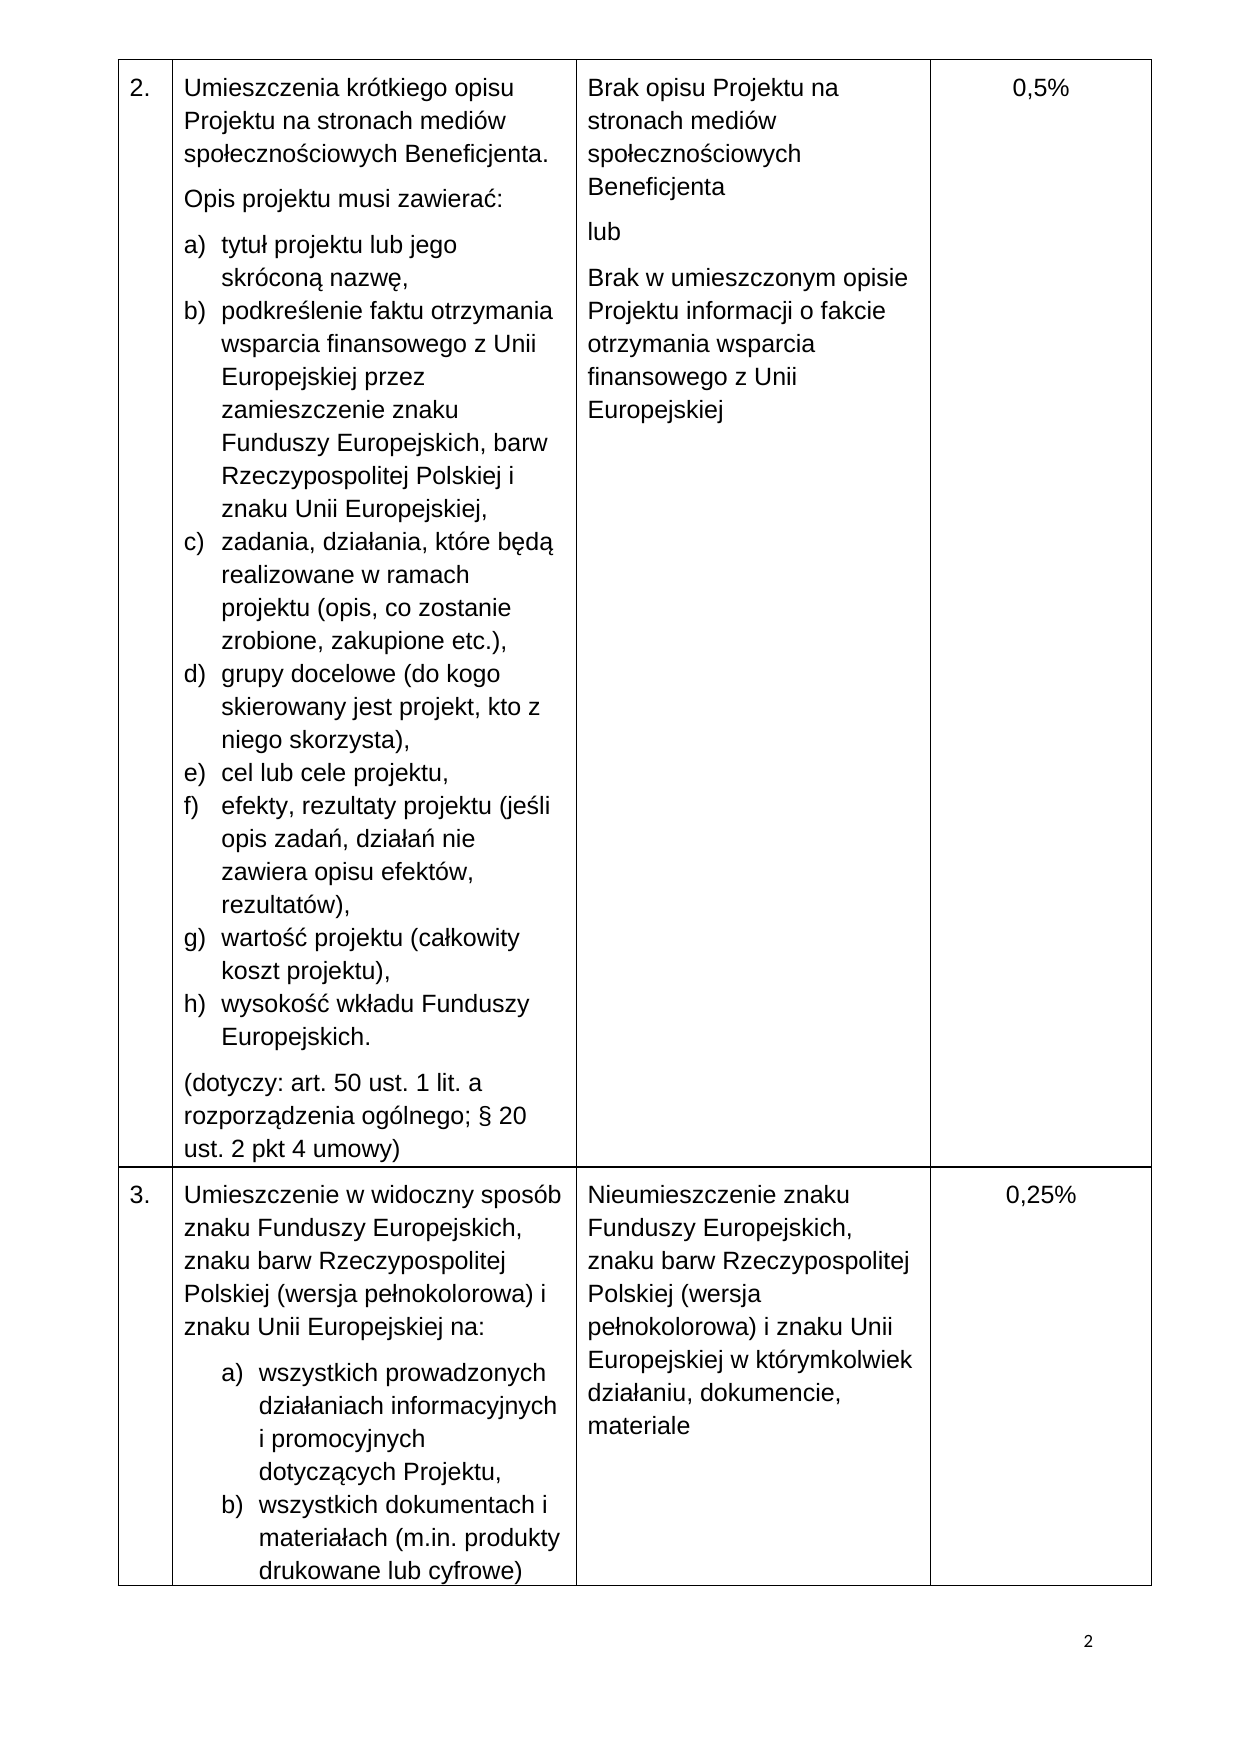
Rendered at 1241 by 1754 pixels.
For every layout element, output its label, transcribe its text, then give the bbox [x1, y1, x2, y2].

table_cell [577, 1168, 930, 1584]
table_cell 0,25% [931, 1168, 1151, 1584]
table_cell 2. [119, 60, 172, 1166]
table_cell 0,5% [931, 60, 1151, 1166]
table_cell Umieszczenia krótkiego opisu Projektu na stronach mediów społecznościowych Beneficjenta. Opis projektu musi zawierać: tytuł projektu lub jego skróconą nazwę, podkreślenie faktu otrzymania wsparcia finansowego z Unii Europejskiej przez zamieszczenie znaku Funduszy Europejskich, barw Rzeczypospolitej Polskiej i znaku Unii Europejskiej, zadania, działania, które będą realizowane w ramach projektu (opis, co zostanie zrobione, zakupione etc.), grupy docelowe (do kogo skierowany jest projekt, kto z niego skorzysta), cel lub cele projektu, efekty, rezultaty projektu (jeśli opis zadań, działań nie zawiera opisu efektów, rezultatów), wartość projektu (całkowity koszt projektu), wysokość wkładu Funduszy Europejskich. (dotyczy: art. 50 ust. 1 lit. a rozporządzenia ogólnego; § 20 ust. 2 pkt 4 umowy) [173, 60, 576, 1166]
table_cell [173, 1168, 576, 1584]
table_cell 3. [119, 1168, 172, 1584]
table_cell Brak opisu Projektu na stronach mediów społecznościowych Beneficjenta lub Brak w umieszczonym opisie Projektu informacji o fakcie otrzymania wsparcia finansowego z Unii Europejskiej [577, 60, 930, 1166]
